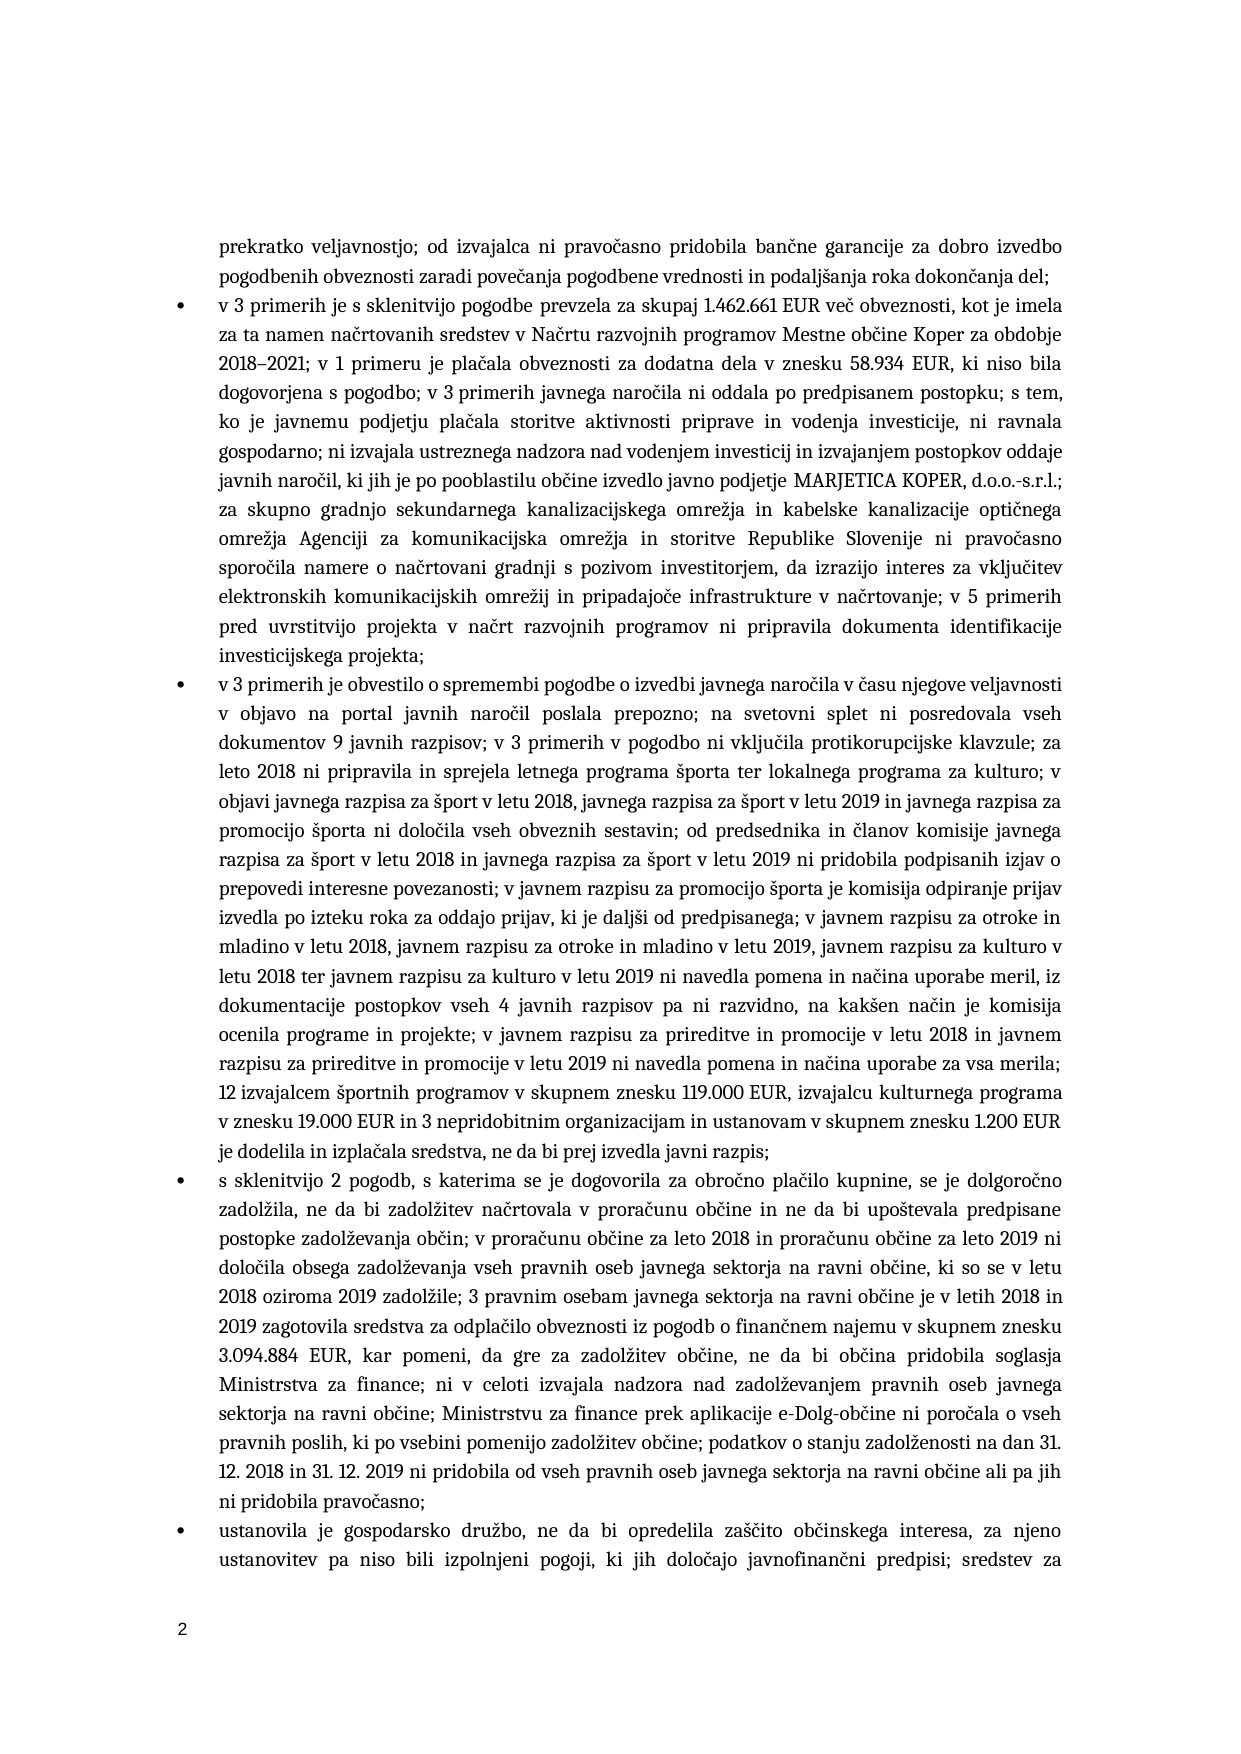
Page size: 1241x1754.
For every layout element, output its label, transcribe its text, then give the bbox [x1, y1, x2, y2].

text v 3 primerih je s sklenitvijo pogodbe prevzela za skupaj 1.462.661 EUR več obveznosti, kot je imela za ta namen načrtovanih sredstev v Načrtu razvojnih programov Mestne občine Koper za obdobje 2018–2021; v 1 primeru je plačala obveznosti za dodatna dela v znesku 58.934 EUR, ki niso bila dogovorjena s pogodbo; v 3 primerih javnega naročila ni oddala po predpisanem postopku; s tem, ko je javnemu podjetju plačala storitve aktivnosti priprave in vodenja investicije, ni ravnala gospodarno; ni izvajala ustreznega nadzora nad vodenjem investicij in izvajanjem postopkov oddaje javnih naročil, ki jih je po pooblastilu občine izvedlo javno podjetje MARJETICA KOPER, d.o.o.-s.r.l.; za skupno gradnjo sekundarnega kanalizacijskega omrežja in kabelske kanalizacije optičnega omrežja Agenciji za komunikacijska omrežja in storitve Republike Slovenije ni pravočasno sporočila namere o načrtovani gradnji s pozivom investitorjem, da izrazijo interes za vključitev elektronskih komunikacijskih omrežij in pripadajoče infrastrukture v načrtovanje; v 5 primerih pred uvrstitvijo projekta v načrt razvojnih programov ni pripravila dokumenta identifikacije investicijskega projekta; [177, 289, 1063, 668]
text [177, 231, 1063, 289]
text s sklenitvijo 2 pogodb, s katerima se je dogovorila za obročno plačilo kupnine, se je dolgoročno zadolžila, ne da bi zadolžitev načrtovala v proračunu občine in ne da bi upoštevala predpisane postopke zadolževanja občin; v proračunu občine za leto 2018 in proračunu občine za leto 2019 ni določila obsega zadolževanja vseh pravnih oseb javnega sektorja na ravni občine, ki so se v letu 2018 oziroma 2019 zadolžile; 3 pravnim osebam javnega sektorja na ravni občine je v letih 2018 in 2019 zagotovila sredstva za odplačilo obveznosti iz pogodb o finančnem najemu v skupnem znesku 3.094.884 EUR, kar pomeni, da gre za zadolžitev občine, ne da bi občina pridobila soglasja Ministrstva za finance; ni v celoti izvajala nadzora nad zadolževanjem pravnih oseb javnega sektorja na ravni občine; Ministrstvu za finance prek aplikacije e-Dolg-občine ni poročala o vseh pravnih poslih, ki po vsebini pomenijo zadolžitev občine; podatkov o stanju zadolženosti na dan 31. 12. 2018 in 31. 12. 2019 ni pridobila od vseh pravnih oseb javnega sektorja na ravni občine ali pa jih ni pridobila pravočasno; [177, 1164, 1063, 1514]
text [177, 1514, 1063, 1572]
text v 3 primerih je obvestilo o spremembi pogodbe o izvedbi javnega naročila v času njegove veljavnosti v objavo na portal javnih naročil poslala prepozno; na svetovni splet ni posredovala vseh dokumentov 9 javnih razpisov; v 3 primerih v pogodbo ni vključila protikorupcijske klavzule; za leto 2018 ni pripravila in sprejela letnega programa športa ter lokalnega programa za kulturo; v objavi javnega razpisa za šport v letu 2018, javnega razpisa za šport v letu 2019 in javnega razpisa za promocijo športa ni določila vseh obveznih sestavin; od predsednika in članov komisije javnega razpisa za šport v letu 2018 in javnega razpisa za šport v letu 2019 ni pridobila podpisanih izjav o prepovedi interesne povezanosti; v javnem razpisu za promocijo športa je komisija odpiranje prijav izvedla po izteku roka za oddajo prijav, ki je daljši od predpisanega; v javnem razpisu za otroke in mladino v letu 2018, javnem razpisu za otroke in mladino v letu 2019, javnem razpisu za kulturo v letu 2018 ter javnem razpisu za kulturo v letu 2019 ni navedla pomena in načina uporabe meril, iz dokumentacije postopkov vseh 4 javnih razpisov pa ni razvidno, na kakšen način je komisija ocenila programe in projekte; v javnem razpisu za prireditve in promocije v letu 2018 in javnem razpisu za prireditve in promocije v letu 2019 ni navedla pomena in načina uporabe za vsa merila; 12 izvajalcem športnih programov v skupnem znesku 119.000 EUR, izvajalcu kulturnega programa v znesku 19.000 EUR in 3 nepridobitnim organizacijam in ustanovam v skupnem znesku 1.200 EUR je dodelila in izplačala sredstva, ne da bi prej izvedla javni razpis; [177, 668, 1063, 1164]
